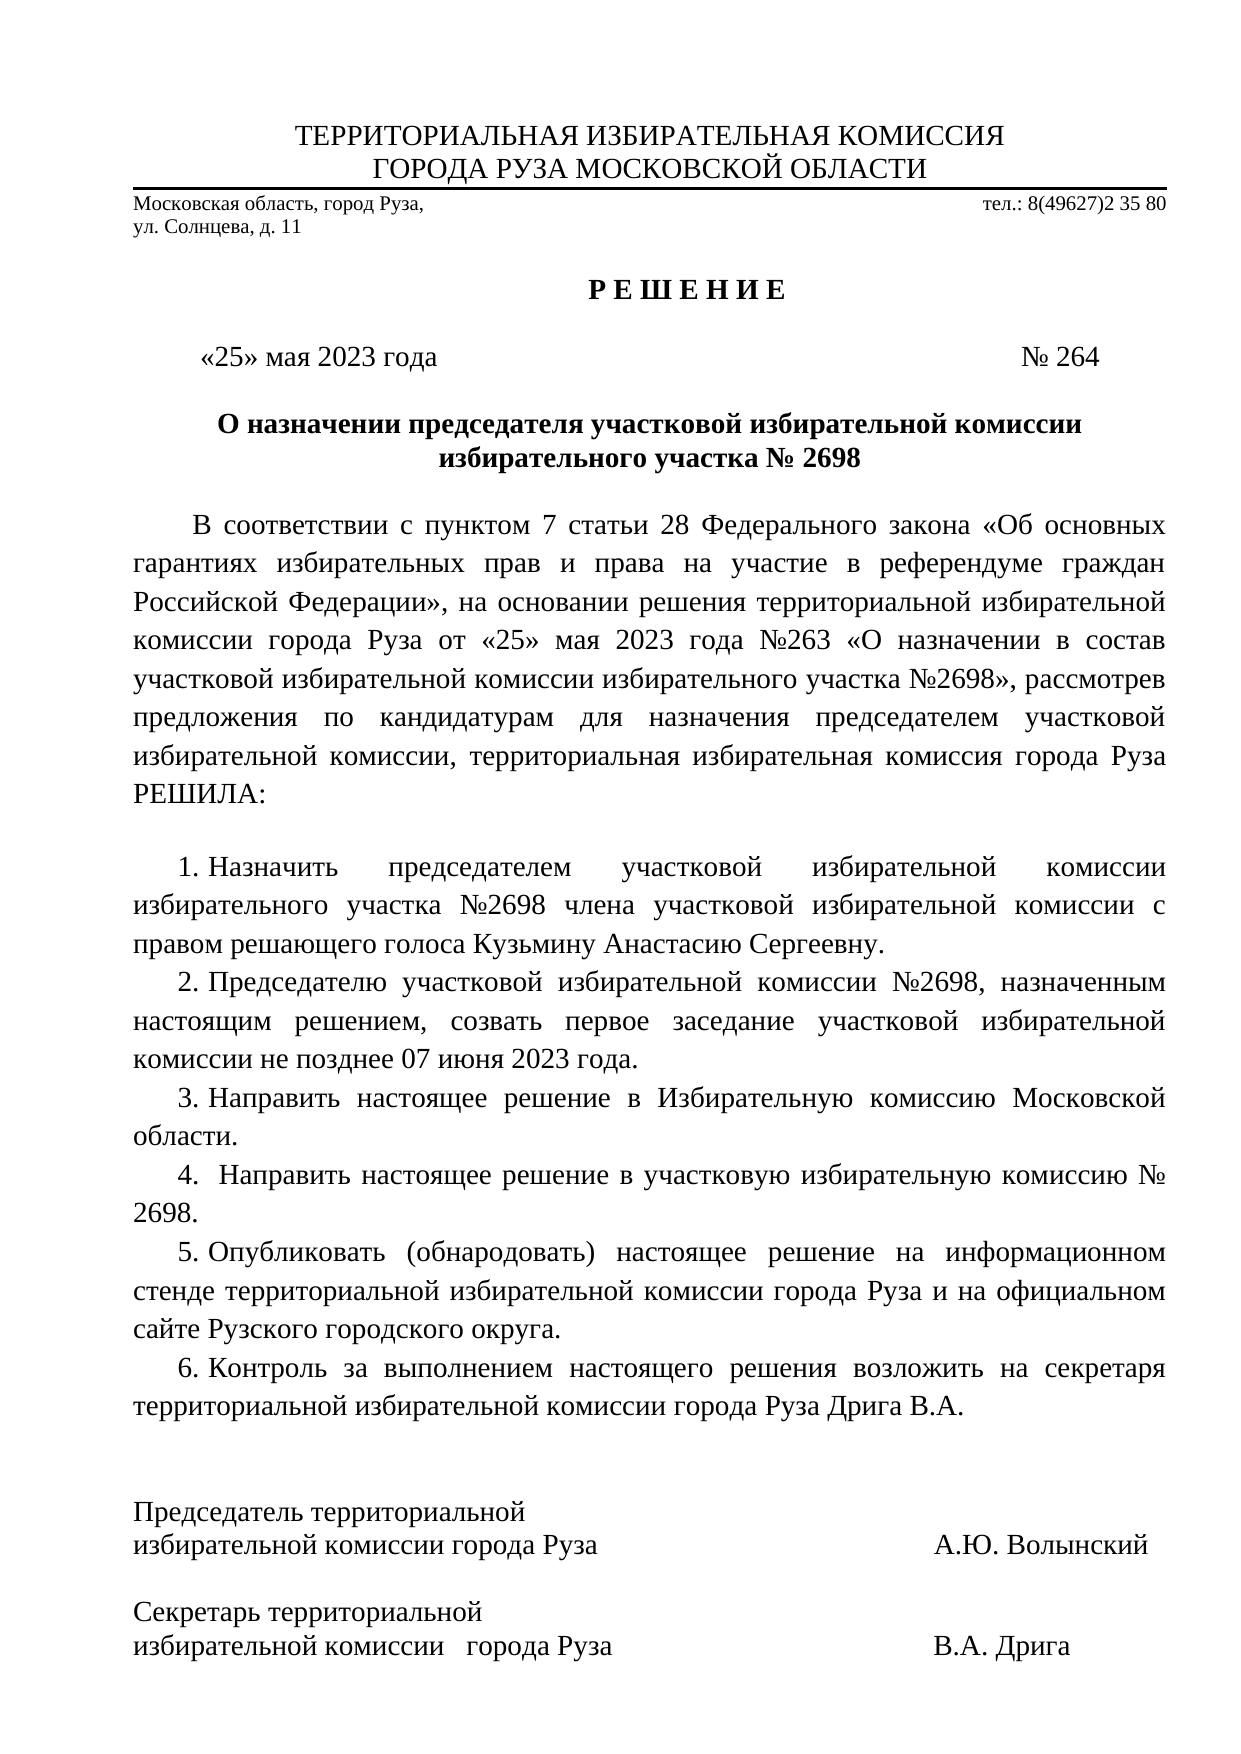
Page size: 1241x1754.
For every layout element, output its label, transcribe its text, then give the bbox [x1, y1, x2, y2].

list Назначить председателем участковой избирательной комиссии избирательного участка №2698 члена участковой избирательной комиссии с правом решающего голоса Кузьмину Анастасию Сергеевну. [133, 849, 1167, 959]
text О назначении председателя участковой избирательной комиссии [133, 406, 1167, 440]
text избирательного участка № 2698 [133, 440, 1167, 473]
list Направить настоящее решение в Избирательную комиссию Московской области. [133, 1080, 1167, 1152]
text Секретарь территориальной [133, 1594, 1167, 1628]
text «25» мая 2023 года № 264 [133, 306, 1167, 373]
text Московская область, город Руза, тел.: 8(49627)2 35 80 [133, 190, 1167, 214]
list Направить настоящее решение в участковую избирательную комиссию № 2698. [133, 1157, 1167, 1229]
text Р Е Ш Е Н И Е [133, 272, 1167, 306]
list Опубликовать (обнародовать) настоящее решение на информационном стенде территориальной избирательной комиссии города Руза и на официальном сайте Рузского городского округа. [133, 1234, 1167, 1345]
text ГОРОДА РУЗА МОСКОВСКОЙ ОБЛАСТИ [133, 152, 1167, 187]
text избирательной комиссии города Руза В.А. Дрига [133, 1628, 1167, 1662]
list Контроль за выполнением настоящего решения возложить на секретаря территориальной избирательной комиссии города Руза Дрига В.А. [133, 1350, 1167, 1422]
list Председателю участковой избирательной комиссии №2698, назначенным настоящим решением, созвать первое заседание участковой избирательной комиссии не позднее 07 июня 2023 года. [133, 964, 1167, 1075]
text Председатель территориальной [133, 1494, 1167, 1527]
text В соответствии с пунктом 7 статьи 28 Федерального закона «Об основных гарантиях избирательных прав и права на участие в референдуме граждан Российской Федерации», на основании решения территориальной избирательной комиссии города Руза от «25» мая 2023 года №263 «О назначении в состав участковой избирательной комиссии избирательного участка №2698», рассмотрев предложения по кандидатурам для назначения председателем участковой избирательной комиссии, территориальная избирательная комиссия города Руза РЕШИЛА: [133, 507, 1167, 810]
text избирательной комиссии города Руза А.Ю. Волынский [133, 1527, 1167, 1561]
text ул. Солнцева, д. 11 [133, 214, 1167, 238]
text ТЕРРИТОРИАЛЬНАЯ ИЗБИРАТЕЛЬНАЯ КОМИССИЯ [133, 118, 1167, 152]
